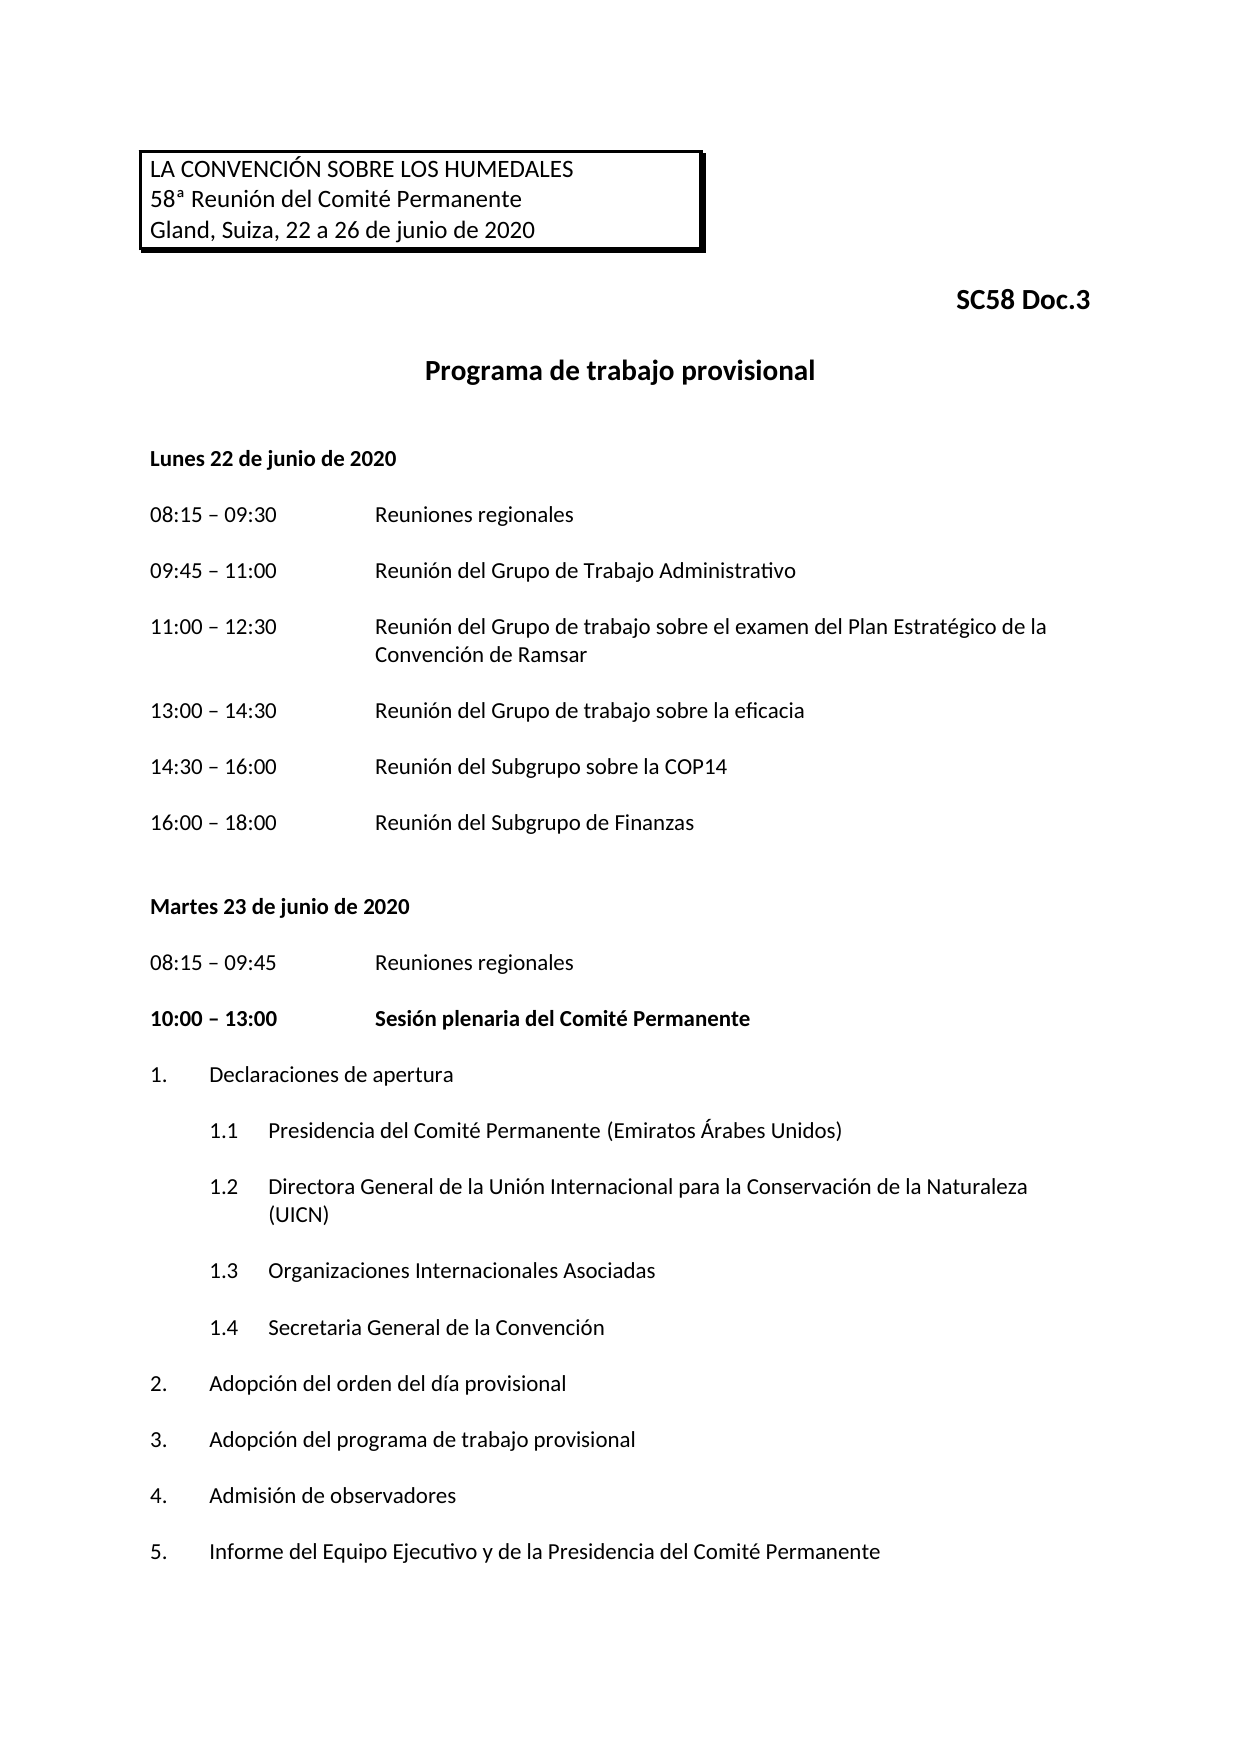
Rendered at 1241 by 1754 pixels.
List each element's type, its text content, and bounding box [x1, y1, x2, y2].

text LA CONVENCIÓN SOBRE LOS HUMEDALES [142, 153, 699, 181]
text 1.2 Directora General de la Unión Internacional para la Conservación de la Naturaleza (UICN) [209, 1172, 1090, 1228]
text 5. Informe del Equipo Ejecutivo y de la Presidencia del Comité Permanente [150, 1537, 1090, 1565]
text 16:00 – 18:00 Reunión del Subgrupo de Finanzas [150, 808, 1090, 836]
text 1.3 Organizaciones Internacionales Asociadas [209, 1257, 1090, 1284]
text Lunes 22 de junio de 2020 [150, 444, 1090, 472]
text 58ª Reunión del Comité Permanente [142, 181, 699, 211]
text SC58 Doc.3 [150, 281, 1090, 317]
text 1.4 Secretaria General de la Convención [209, 1313, 1090, 1341]
text 13:00 – 14:30 Reunión del Grupo de trabajo sobre la eficacia [150, 696, 1090, 724]
text 08:15 – 09:30 Reuniones regionales [150, 500, 1090, 528]
text 1. Declaraciones de apertura [150, 1060, 1090, 1088]
text 09:45 – 11:00 Reunión del Grupo de Trabajo Administrativo [150, 556, 1090, 584]
text 10:00 – 13:00 Sesión plenaria del Comité Permanente [150, 1004, 1090, 1032]
text Martes 23 de junio de 2020 [150, 892, 1090, 920]
text 1.1 Presidencia del Comité Permanente (Emiratos Árabes Unidos) [209, 1116, 1090, 1144]
text 14:30 – 16:00 Reunión del Subgrupo sobre la COP14 [150, 752, 1090, 780]
text 4. Admisión de observadores [150, 1481, 1090, 1509]
text Gland, Suiza, 22 a 26 de junio de 2020 [142, 211, 699, 247]
text 08:15 – 09:45 Reuniones regionales [150, 948, 1090, 976]
text 11:00 – 12:30 Reunión del Grupo de trabajo sobre el examen del Plan Estratégico de la Convención de Ramsar [150, 612, 1090, 668]
text 2. Adopción del orden del día provisional [150, 1369, 1090, 1397]
text Programa de trabajo provisional [150, 352, 1090, 388]
text 3. Adopción del programa de trabajo provisional [150, 1425, 1090, 1453]
